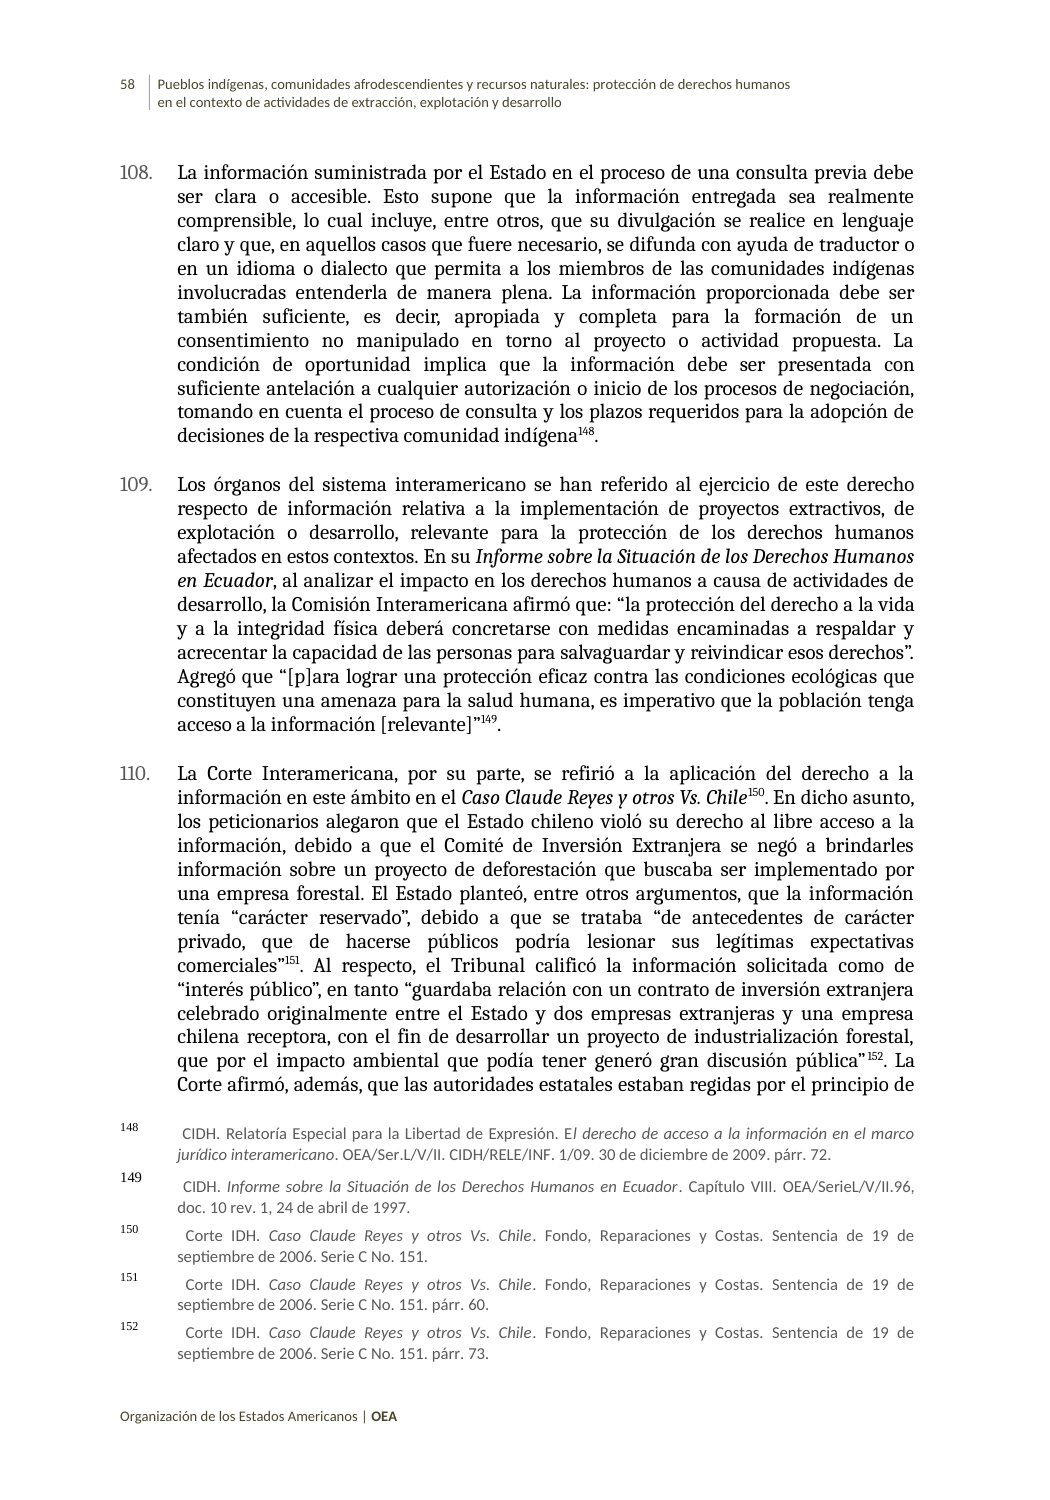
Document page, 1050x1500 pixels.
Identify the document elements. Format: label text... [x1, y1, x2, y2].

text La información suministrada por el Estado en el proceso de una consulta previa debe ser clara o accesible. Esto supone que la información entregada sea realmente comprensible, lo cual incluye, entre otros, que su divulgación se realice en lenguaje claro y que, en aquellos casos que fuere necesario, se difunda con ayuda de traductor o en un idioma o dialecto que permita a los miembros de las comunidades indígenas involucradas entenderla de manera plena. La información proporcionada debe ser también suficiente, es decir, apropiada y completa para la formación de un consentimiento no manipulado en torno al proyecto o actividad propuesta. La condición de oportunidad implica que la información debe ser presentada con suficiente antelación a cualquier autorización o inicio de los procesos de negociación, tomando en cuenta el proceso de consulta y los plazos requeridos para la adopción de decisiones de la respectiva comunidad indígena. [120, 161, 915, 448]
text Los órganos del sistema interamericano se han referido al ejercicio de este derecho respecto de información relativa a la implementación de proyectos extractivos, de explotación o desarrollo, relevante para la protección de los derechos humanos afectados en estos contextos. En su Informe sobre la Situación de los Derechos Humanos en Ecuador, al analizar el impacto en los derechos humanos a causa de actividades de desarrollo, la Comisión Interamericana afirmó que: “la protección del derecho a la vida y a la integridad física deberá concretarse con medidas encaminadas a respaldar y acrecentar la capacidad de las personas para salvaguardar y reivindicar esos derechos”. Agregó que “[p]ara lograr una protección eficaz contra las condiciones ecológicas que constituyen una amenaza para la salud humana, es imperativo que la población tenga acceso a la información [relevante]”. [120, 473, 915, 737]
